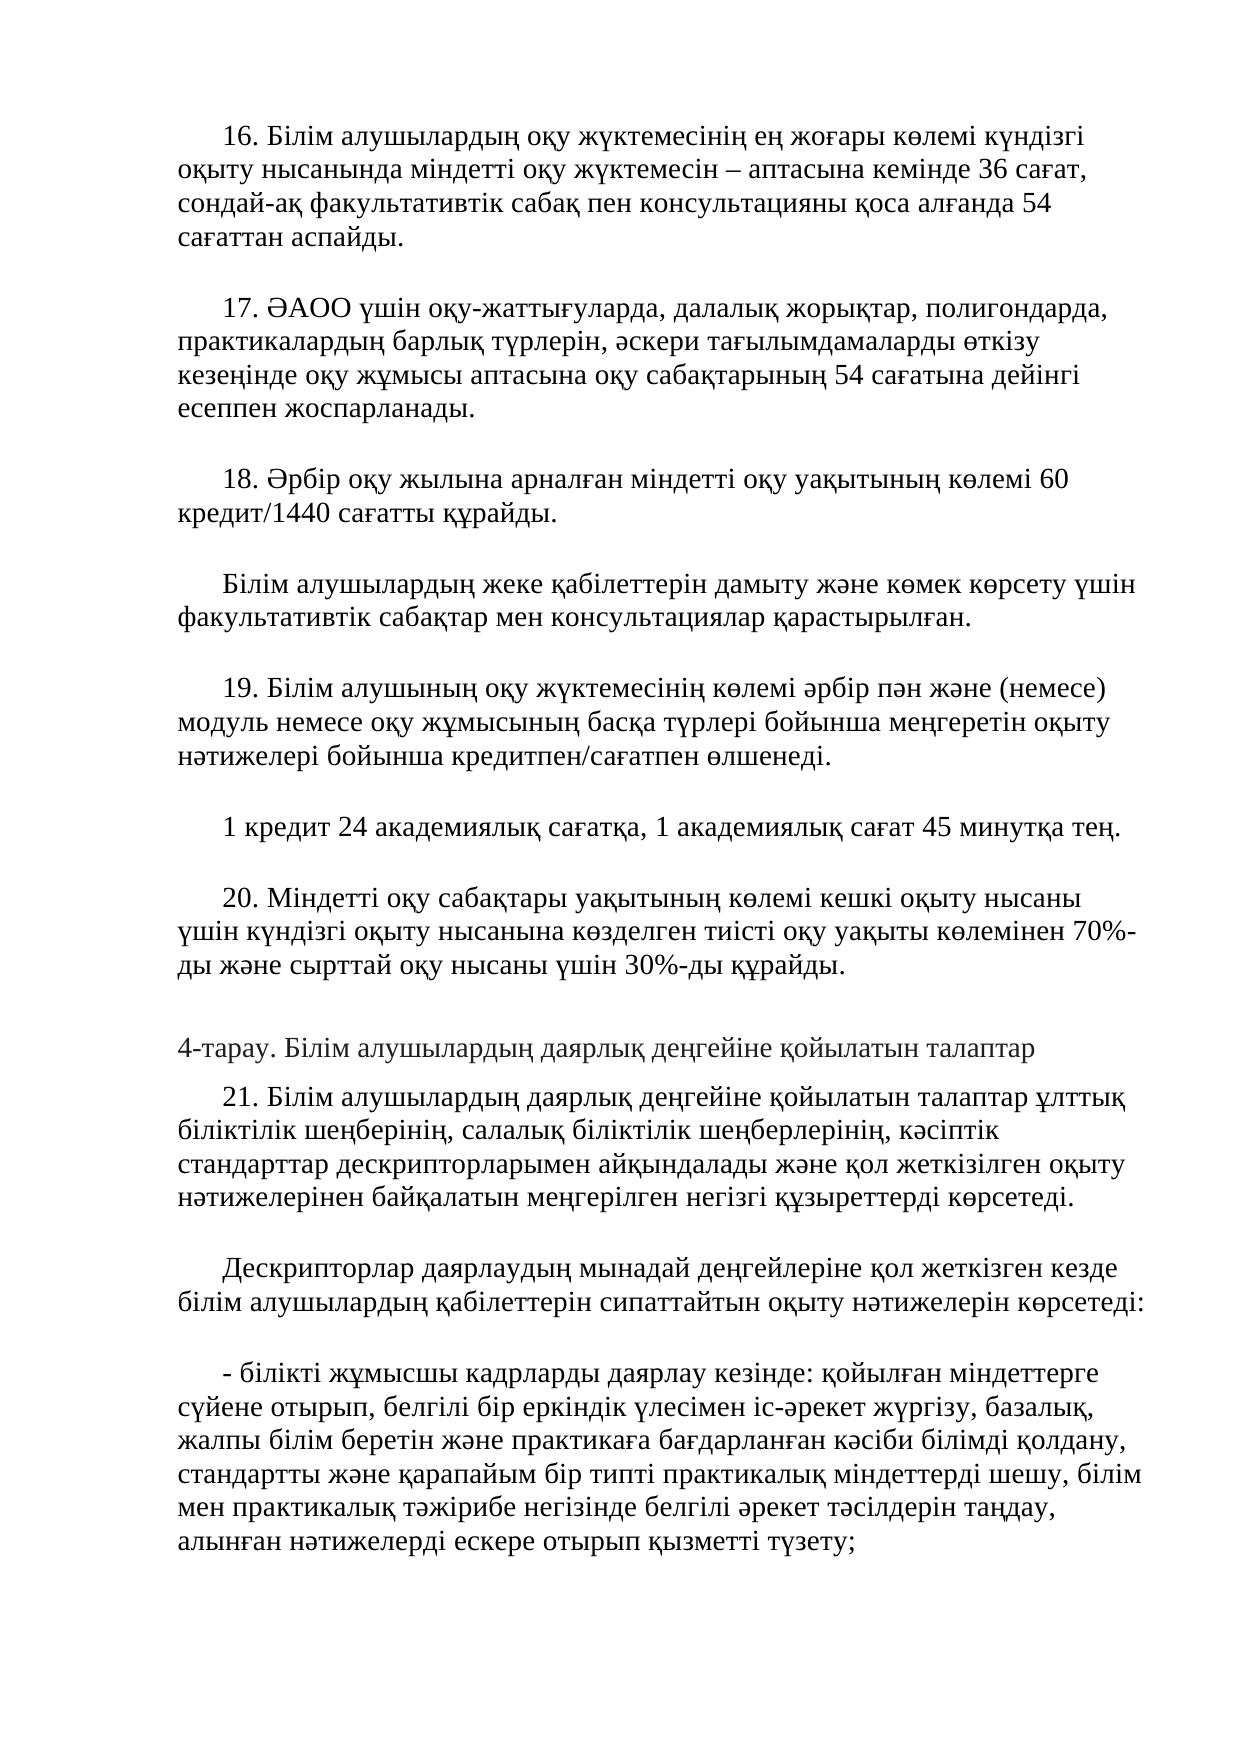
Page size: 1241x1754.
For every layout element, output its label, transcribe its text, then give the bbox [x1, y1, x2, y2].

text Білім алушылардың жеке қабілеттерін дамыту және көмек көрсету үшін факультативтік сабақтар мен консультациялар қарастырылған. [177, 566, 1152, 633]
text 4-тарау. Білім алушылардың даярлық деңгейіне қойылатын талаптар [177, 1018, 1152, 1063]
text 18. Әрбір оқу жылына арналған міндетті оқу уақытының көлемі 60 кредит/1440 сағатты құрайды. [177, 461, 1152, 528]
text Дескрипторлар даярлаудың мынадай деңгейлеріне қол жеткізген кезде білім алушылардың қабілеттерін сипаттайтын оқыту нәтижелерін көрсетеді: [177, 1251, 1152, 1318]
text 1 кредит 24 академиялық сағатқа, 1 академиялық сағат 45 минутқа тең. [177, 809, 1152, 842]
text 16. Білім алушылардың оқу жүктемесінің ең жоғары көлемі күндізгі оқыту нысанында міндетті оқу жүктемесін – аптасына кемінде 36 сағат, сондай-ақ факультативтік сабақ пен консультацияны қоса алғанда 54 сағаттан аспайды. [177, 118, 1152, 252]
text - білікті жұмысшы кадрларды даярлау кезінде: қойылған міндеттерге сүйене отырып, белгілі бір еркіндік үлесімен іс-әрекет жүргізу, базалық, жалпы білім беретін және практикаға бағдарланған кәсіби білімді қолдану, стандартты және қарапайым бір типті практикалық міндеттерді шешу, білім мен практикалық тәжірибе негізінде белгілі әрекет тәсілдерін таңдау, алынған нәтижелерді ескере отырып қызметті түзету; [177, 1355, 1152, 1556]
text 21. Білім алушылардың даярлық деңгейіне қойылатын талаптар ұлттық біліктілік шеңберінің, салалық біліктілік шеңберлерінің, кәсіптік стандарттар дескрипторларымен айқындалады және қол жеткізілген оқыту нәтижелерінен байқалатын меңгерілген негізгі құзыреттерді көрсетеді. [177, 1079, 1152, 1213]
text 17. ӘАОО үшін оқу-жаттығуларда, далалық жорықтар, полигондарда, практикалардың барлық түрлерін, әскери тағылымдамаларды өткізу кезеңінде оқу жұмысы аптасына оқу сабақтарының 54 сағатына дейінгі есеппен жоспарланады. [177, 290, 1152, 424]
text 20. Міндетті оқу сабақтары уақытының көлемі кешкі оқыту нысаны үшін күндізгі оқыту нысанына көзделген тиісті оқу уақыты көлемінен 70%-ды және сырттай оқу нысаны үшін 30%-ды құрайды. [177, 880, 1152, 980]
text 19. Білім алушының оқу жүктемесінің көлемі әрбір пән және (немесе) модуль немесе оқу жұмысының басқа түрлері бойынша меңгеретін оқыту нәтижелері бойынша кредитпен/сағатпен өлшенеді. [177, 671, 1152, 771]
